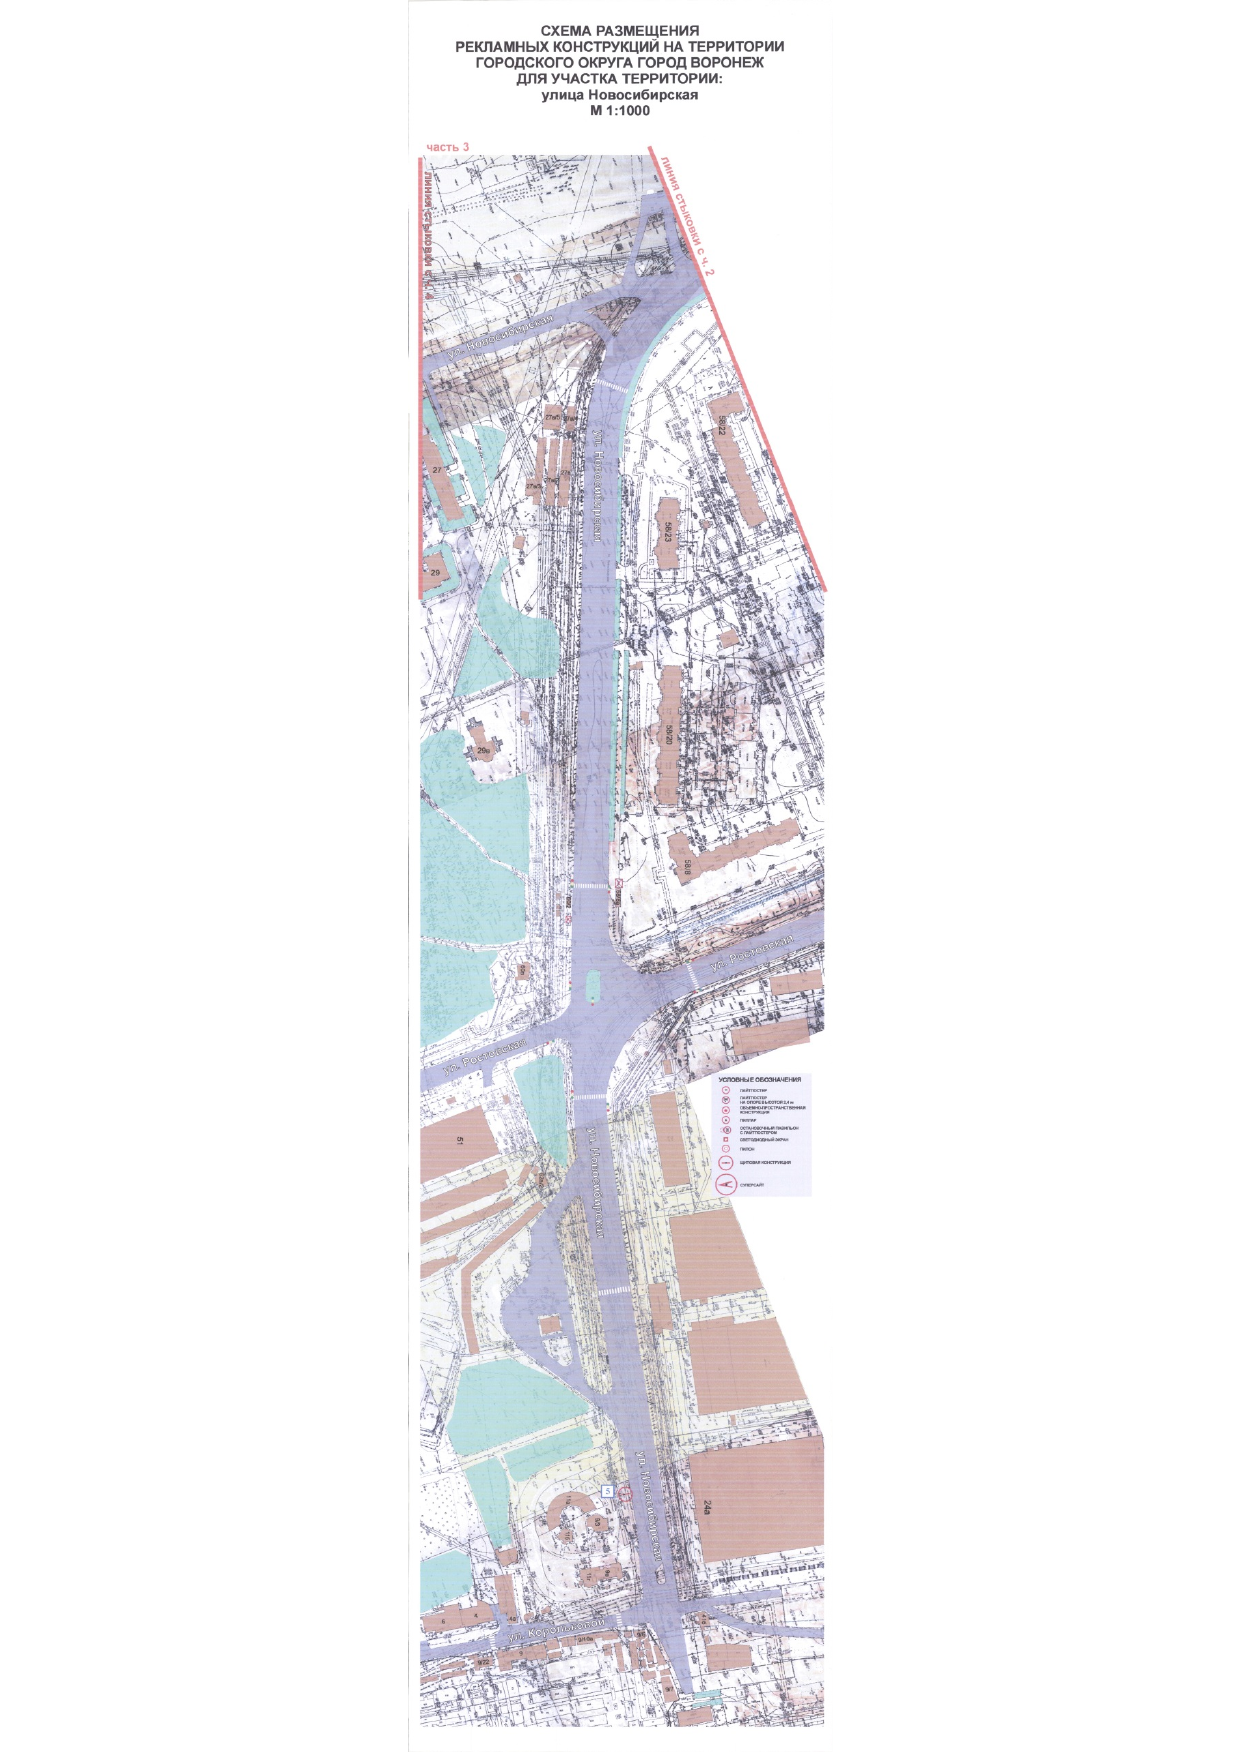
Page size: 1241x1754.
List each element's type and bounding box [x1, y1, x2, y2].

picture [408, 0, 833, 1752]
